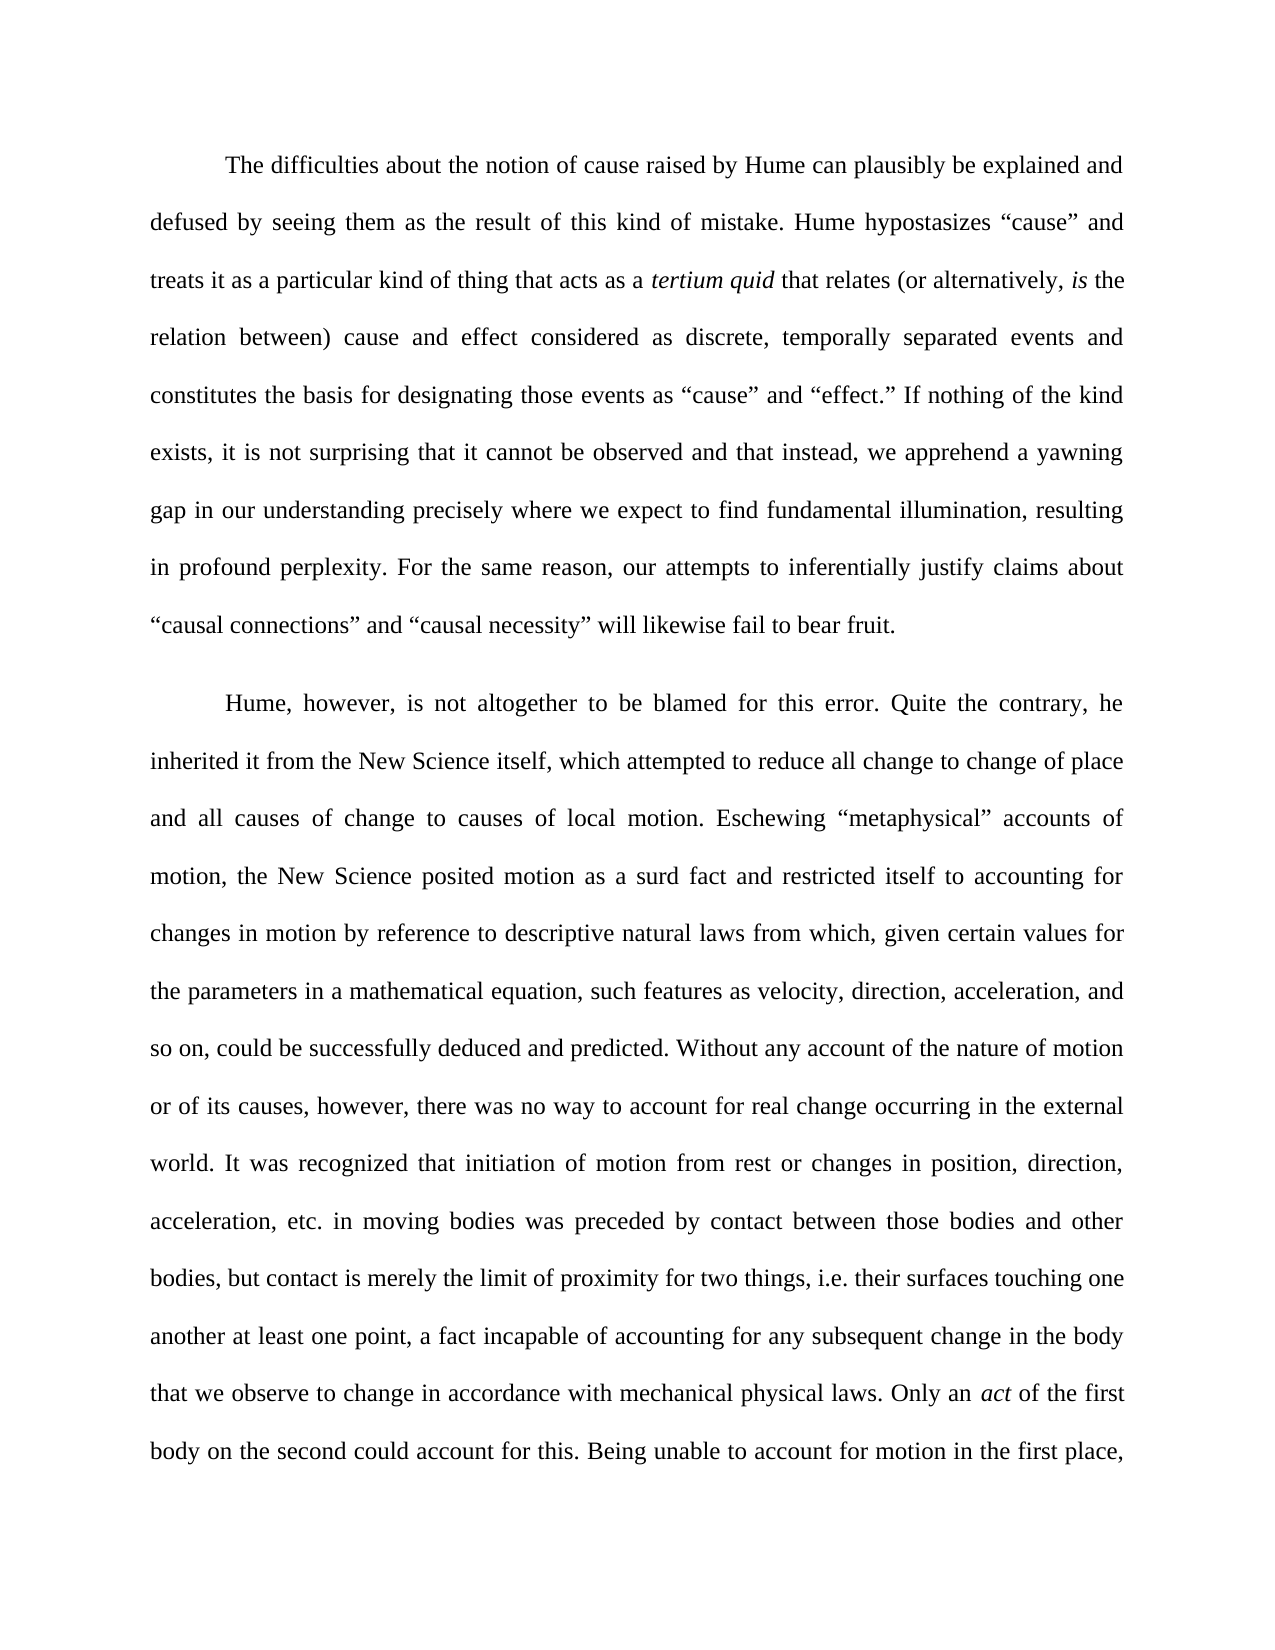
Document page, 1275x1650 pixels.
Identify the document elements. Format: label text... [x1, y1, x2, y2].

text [150, 688, 1125, 1464]
text The difficulties about the notion of cause raised by Hume can plausibly be explained and defused by seeing them as the result of this kind of mistake. Hume hypostasizes “cause” and treats it as a particular kind of thing that acts as a tertium quid that relates (or alternatively, is the relation between) cause and effect considered as discrete, temporally separated events and constitutes the basis for designating those events as “cause” and “effect.” If nothing of the kind exists, it is not surprising that it cannot be observed and that instead, we apprehend a yawning gap in our understanding precisely where we expect to find fundamental illumination, resulting in profound perplexity. For the same reason, our attempts to inferentially justify claims about “causal connections” and “causal necessity” will likewise fail to bear fruit. [150, 150, 1125, 639]
